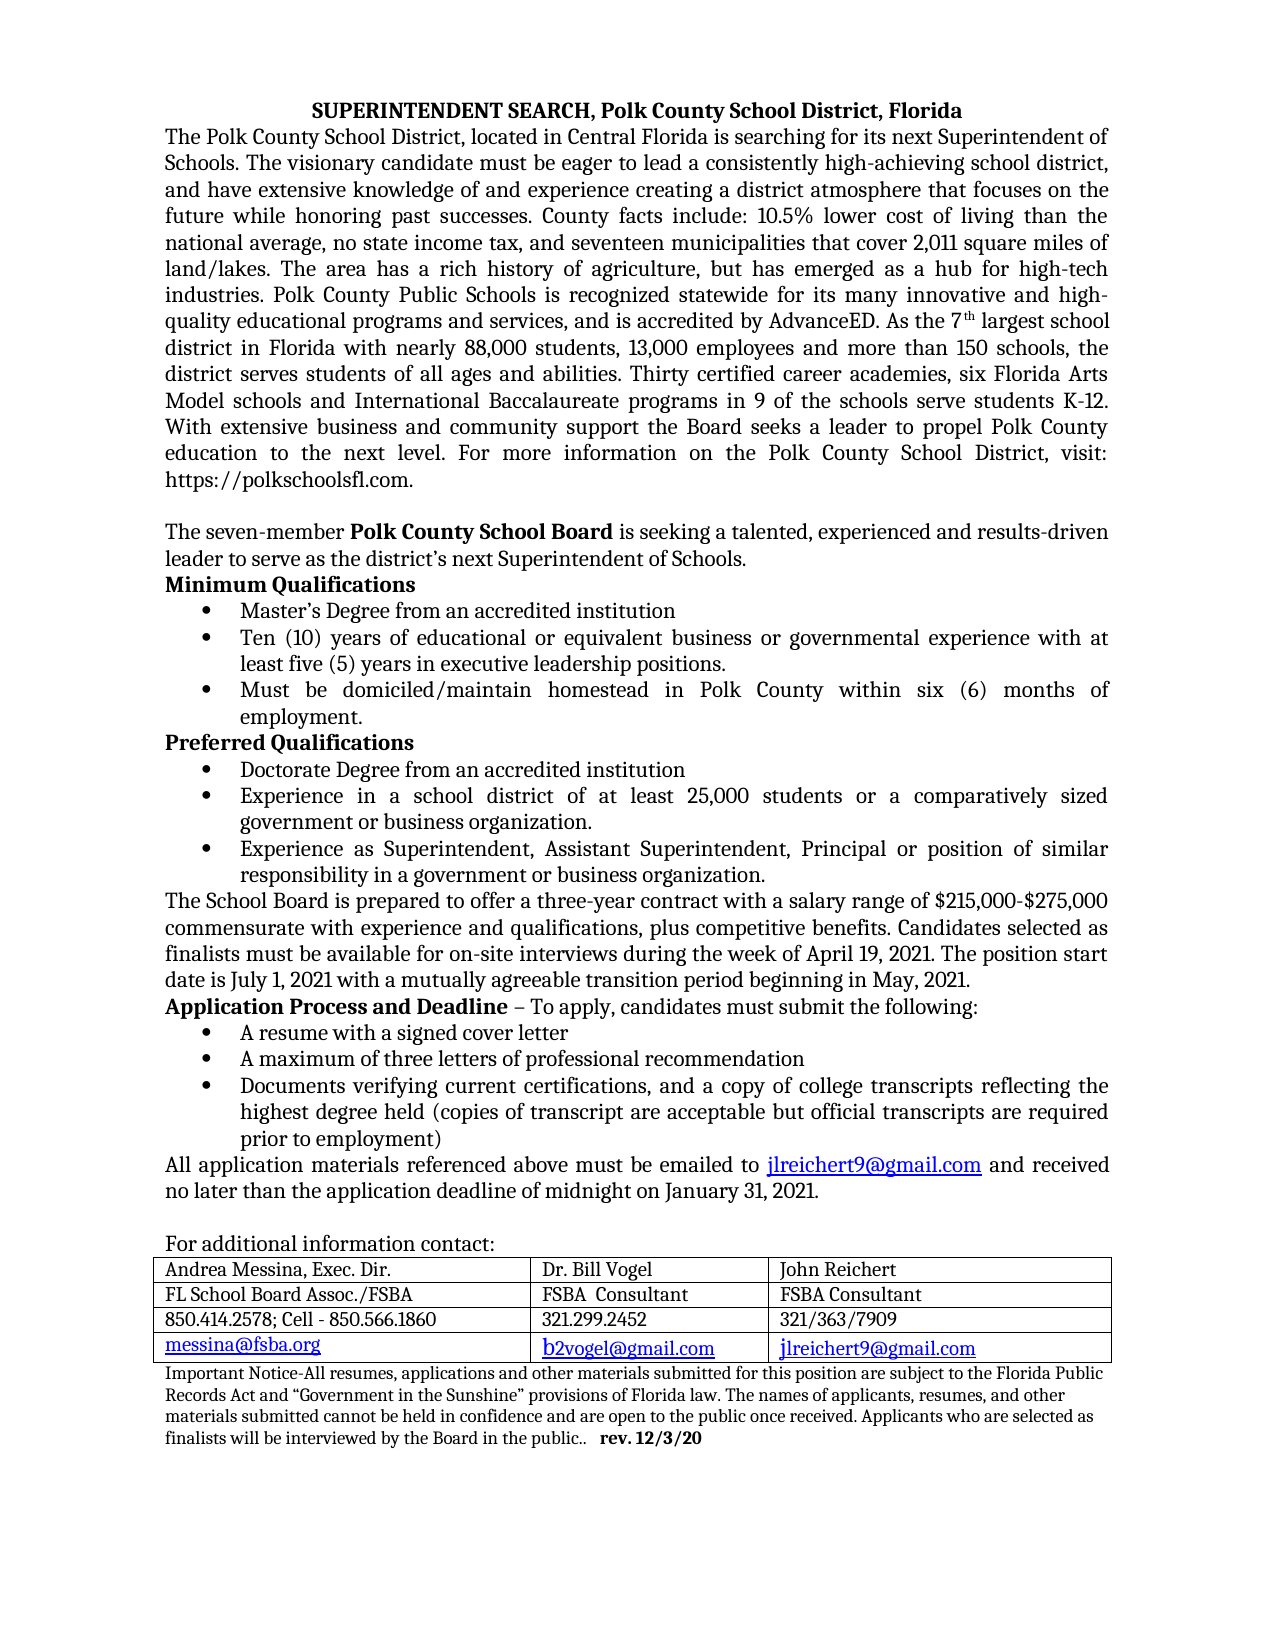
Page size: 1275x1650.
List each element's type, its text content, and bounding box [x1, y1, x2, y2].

list A resume with a signed cover letter [202, 1020, 1110, 1046]
list Ten (10) years of educational or equivalent business or governmental experience with at least five (5) years in executive leadership positions. [202, 624, 1110, 677]
table_header John Reichert [769, 1258, 1111, 1282]
text All application materials referenced above must be emailed to jlreichert9@gmail.com and received no later than the application deadline of midnight on January 31, 2021. [165, 1152, 1110, 1204]
list Doctorate Degree from an accredited institution [202, 756, 1110, 783]
text Application Process and Deadline – To apply, candidates must submit the following: [165, 993, 1110, 1020]
text Minimum Qualifications [165, 572, 1110, 598]
list Experience in a school district of at least 25,000 students or a comparatively sized government or business organization. [202, 783, 1110, 835]
list Documents verifying current certifications, and a copy of college transcripts reflecting the highest degree held (copies of transcript are acceptable but official transcripts are required prior to employment) [202, 1073, 1110, 1152]
table_cell 850.414.2578; Cell - 850.566.1860 [154, 1308, 530, 1332]
table_cell b2vogel@gmail.com [531, 1333, 768, 1362]
table_cell FL School Board Assoc./FSBA [154, 1283, 530, 1307]
table_cell FSBA Consultant [531, 1283, 768, 1307]
table_cell 321.299.2452 [531, 1308, 768, 1332]
text Important Notice-All resumes, applications and other materials submitted for this position are subject to the Florida Public Records Act and “Government in the Sunshine” provisions of Florida law. The names of applicants, resumes, and other materials submitted cannot be held in confidence and are open to the public once received. Applicants who are selected as finalists will be interviewed by the Board in the public.. rev. 12/3/20 [165, 1363, 1110, 1449]
table_header Andrea Messina, Exec. Dir. [154, 1258, 530, 1282]
text Preferred Qualifications [165, 730, 1110, 756]
table_cell FSBA Consultant [769, 1283, 1111, 1307]
text The seven-member Polk County School Board is seeking a talented, experienced and results-driven leader to serve as the district’s next Superintendent of Schools. [165, 519, 1110, 572]
table_cell 321/363/7909 [769, 1308, 1111, 1332]
list Master’s Degree from an accredited institution [202, 598, 1110, 624]
text SUPERINTENDENT SEARCH, Polk County School District, Florida [165, 97, 1110, 124]
list Must be domiciled/maintain homestead in Polk County within six (6) months of employment. [202, 677, 1110, 730]
table_cell jlreichert9@gmail.com [769, 1333, 1111, 1362]
list A maximum of three letters of professional recommendation [202, 1046, 1110, 1073]
list Experience as Superintendent, Assistant Superintendent, Principal or position of similar responsibility in a government or business organization. [202, 835, 1110, 888]
text The School Board is prepared to offer a three-year contract with a salary range of $215,000-$275,000 commensurate with experience and qualifications, plus competitive benefits. Candidates selected as finalists must be available for on-site interviews during the week of April 19, 2021. The position start date is July 1, 2021 with a mutually agreeable transition period beginning in May, 2021. [165, 888, 1110, 993]
text The Polk County School District, located in Central Florida is searching for its next Superintendent of Schools. The visionary candidate must be eager to lead a consistently high-achieving school district, and have extensive knowledge of and experience creating a district atmosphere that focuses on the future while honoring past successes. County facts include: 10.5% lower cost of living than the national average, no state income tax, and seventeen municipalities that cover 2,011 square miles of land/lakes. The area has a rich history of agriculture, but has emerged as a hub for high-tech industries. Polk County Public Schools is recognized statewide for its many innovative and high-quality educational programs and services, and is accredited by AdvanceED. As the 7th largest school district in Florida with nearly 88,000 students, 13,000 employees and more than 150 schools, the district serves students of all ages and abilities. Thirty certified career academies, six Florida Arts Model schools and International Baccalaureate programs in 9 of the schools serve students K-12. With extensive business and community support the Board seeks a leader to propel Polk County education to the next level. For more information on the Polk County School District, visit: https://polkschoolsfl.com. [165, 124, 1110, 493]
table_header Dr. Bill Vogel [531, 1258, 768, 1282]
table_cell messina@fsba.org [154, 1333, 530, 1362]
text For additional information contact: [165, 1231, 1110, 1257]
